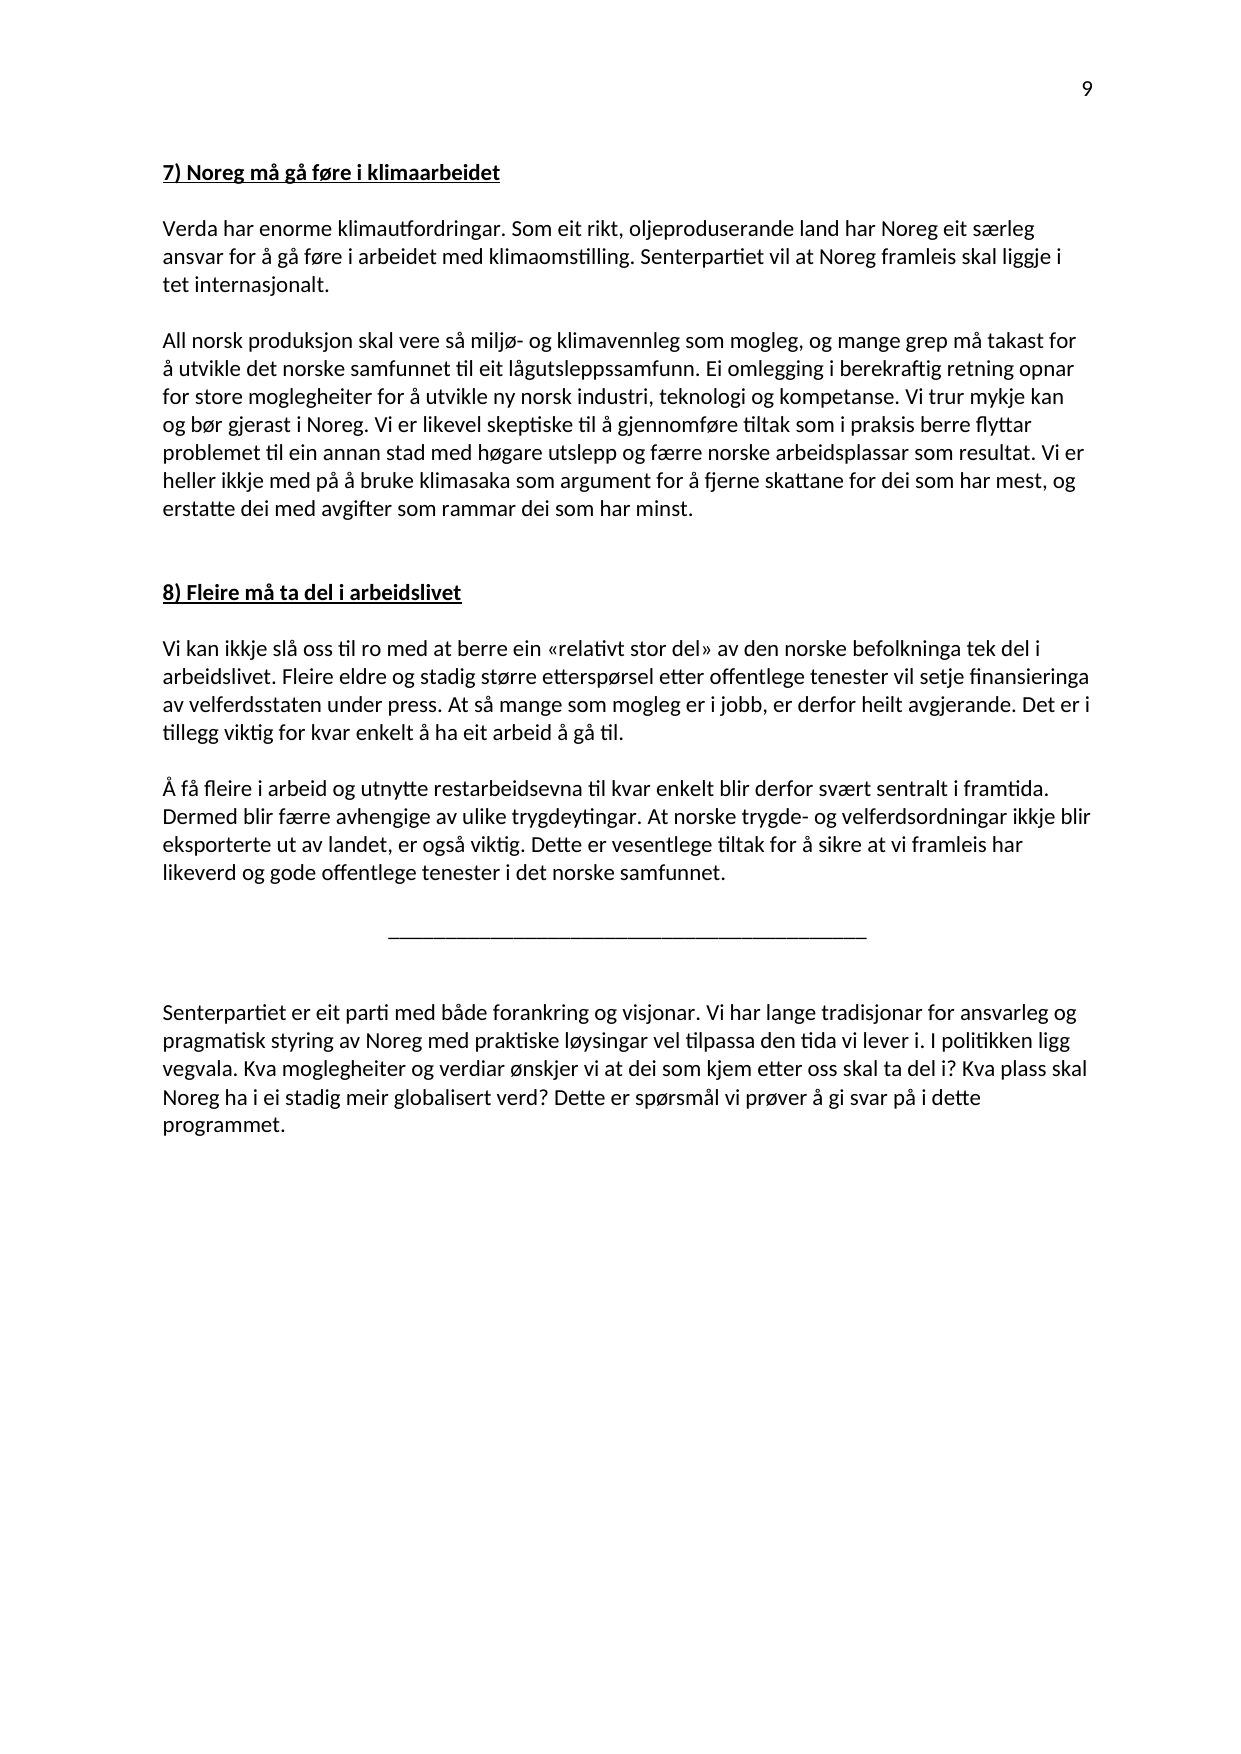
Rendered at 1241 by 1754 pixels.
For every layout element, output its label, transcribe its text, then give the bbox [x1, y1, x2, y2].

text Vi kan ikkje slå oss til ro med at berre ein «relativt stor del» av den norske befolkninga tek del i arbeidslivet. Fleire eldre og stadig større etterspørsel etter offentlege tenester vil setje finansieringa av velferdsstaten under press. At så mange som mogleg er i jobb, er derfor heilt avgjerande. Det er i tillegg viktig for kvar enkelt å ha eit arbeid å gå til. [162, 606, 1092, 746]
text Å få fleire i arbeid og utnytte restarbeidsevna til kvar enkelt blir derfor svært sentralt i framtida. Dermed blir færre avhengige av ulike trygdeytingar. At norske trygde- og velferdsordningar ikkje blir eksporterte ut av landet, er også viktig. Dette er vesentlege tiltak for å sikre at vi framleis har likeverd og gode offentlege tenester i det norske samfunnet. [162, 774, 1092, 886]
text All norsk produksjon skal vere så miljø- og klimavennleg som mogleg, og mange grep må takast for å utvikle det norske samfunnet til eit lågutsleppssamfunn. Ei omlegging i berekraftig retning opnar for store moglegheiter for å utvikle ny norsk industri, teknologi og kompetanse. Vi trur mykje kan og bør gjerast i Noreg. Vi er likevel skeptiske til å gjennomføre tiltak som i praksis berre flyttar problemet til ein annan stad med høgare utslepp og færre norske arbeidsplassar som resultat. Vi er heller ikkje med på å bruke klimasaka som argument for å fjerne skattane for dei som har mest, og erstatte dei med avgifter som rammar dei som har minst. [162, 326, 1092, 522]
text Verda har enorme klimautfordringar. Som eit rikt, oljeproduserande land har Noreg eit særleg ansvar for å gå føre i arbeidet med klimaomstilling. Senterpartiet vil at Noreg framleis skal liggje i tet internasjonalt. [162, 186, 1092, 298]
text Senterpartiet er eit parti med både forankring og visjonar. Vi har lange tradisjonar for ansvarleg og pragmatisk styring av Noreg med praktiske løysingar vel tilpassa den tida vi lever i. I politikken ligg vegvala. Kva moglegheiter og verdiar ønskjer vi at dei som kjem etter oss skal ta del i? Kva plass skal Noreg ha i ei stadig meir globalisert verd? Dette er spørsmål vi prøver å gi svar på i dette programmet. [162, 998, 1092, 1139]
text 8) Fleire må ta del i arbeidslivet [162, 578, 1092, 606]
text __________________________________________ [162, 886, 1092, 998]
text 7) Noreg må gå føre i klimaarbeidet [162, 130, 1092, 186]
